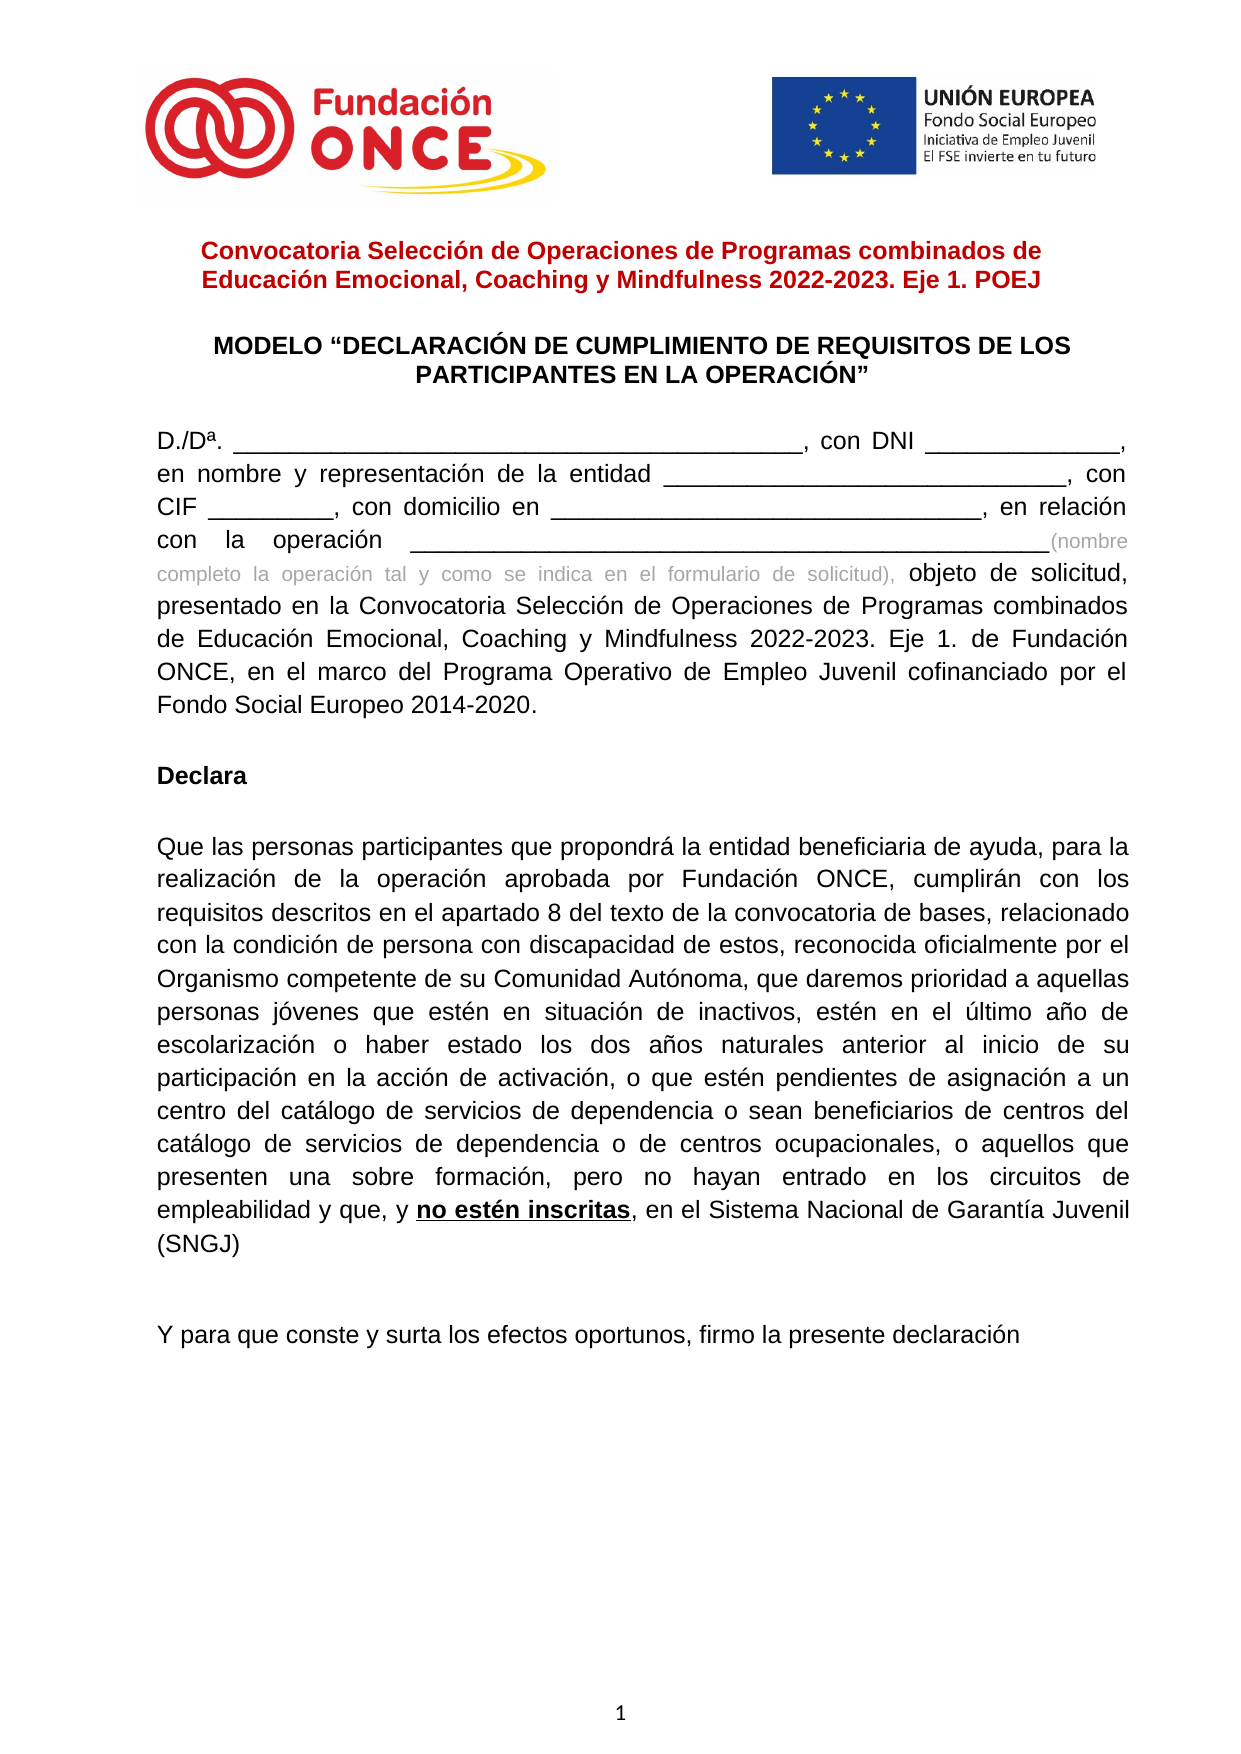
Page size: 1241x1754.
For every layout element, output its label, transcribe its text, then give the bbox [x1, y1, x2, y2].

text MODELO “DECLARACIÓN DE CUMPLIMIENTO DE REQUISITOS DE LOS PARTICIPANTES EN LA OPERACIÓN” [157, 331, 1128, 389]
text Y para que conste y surta los efectos oportunos, firmo la presente declaración [157, 1320, 1131, 1349]
list Declara [157, 761, 1128, 790]
picture [769, 73, 1096, 177]
text Convocatoria Selección de Operaciones de Programas combinados de Educación Emocional, Coaching y Mindfulness 2022-2023. Eje 1. POEJ [171, 236, 1072, 294]
picture [135, 69, 555, 202]
list D./Dª. _________________________________________, con DNI ______________, en nombre y representación de la entidad _____________________________, con CIF _________, con domicilio en _______________________________, en relación con la operación ______________________________________________(nombre completo la operación tal y como se indica en el formulario de solicitud), objeto de solicitud, presentado en la Convocatoria Selección de Operaciones de Programas combinados de Educación Emocional, Coaching y Mindfulness 2022-2023. Eje 1. de Fundación ONCE, en el marco del Programa Operativo de Empleo Juvenil cofinanciado por el Fondo Social Europeo 2014-2020. [157, 426, 1128, 719]
text Que las personas participantes que propondrá la entidad beneficiaria de ayuda, para la realización de la operación aprobada por Fundación ONCE, cumplirán con los requisitos descritos en el apartado 8 del texto de la convocatoria de bases, relacionado con la condición de persona con discapacidad de estos, reconocida oficialmente por el Organismo competente de su Comunidad Autónoma, que daremos prioridad a aquellas personas jóvenes que estén en situación de inactivos, estén en el último año de escolarización o haber estado los dos años naturales anterior al inicio de su participación en la acción de activación, o que estén pendientes de asignación a un centro del catálogo de servicios de dependencia o sean beneficiarios de centros del catálogo de servicios de dependencia o de centros ocupacionales, o aquellos que presenten una sobre formación, pero no hayan entrado en los circuitos de empleabilidad y que, y no estén inscritas, en el Sistema Nacional de Garantía Juvenil (SNGJ) [157, 831, 1131, 1258]
